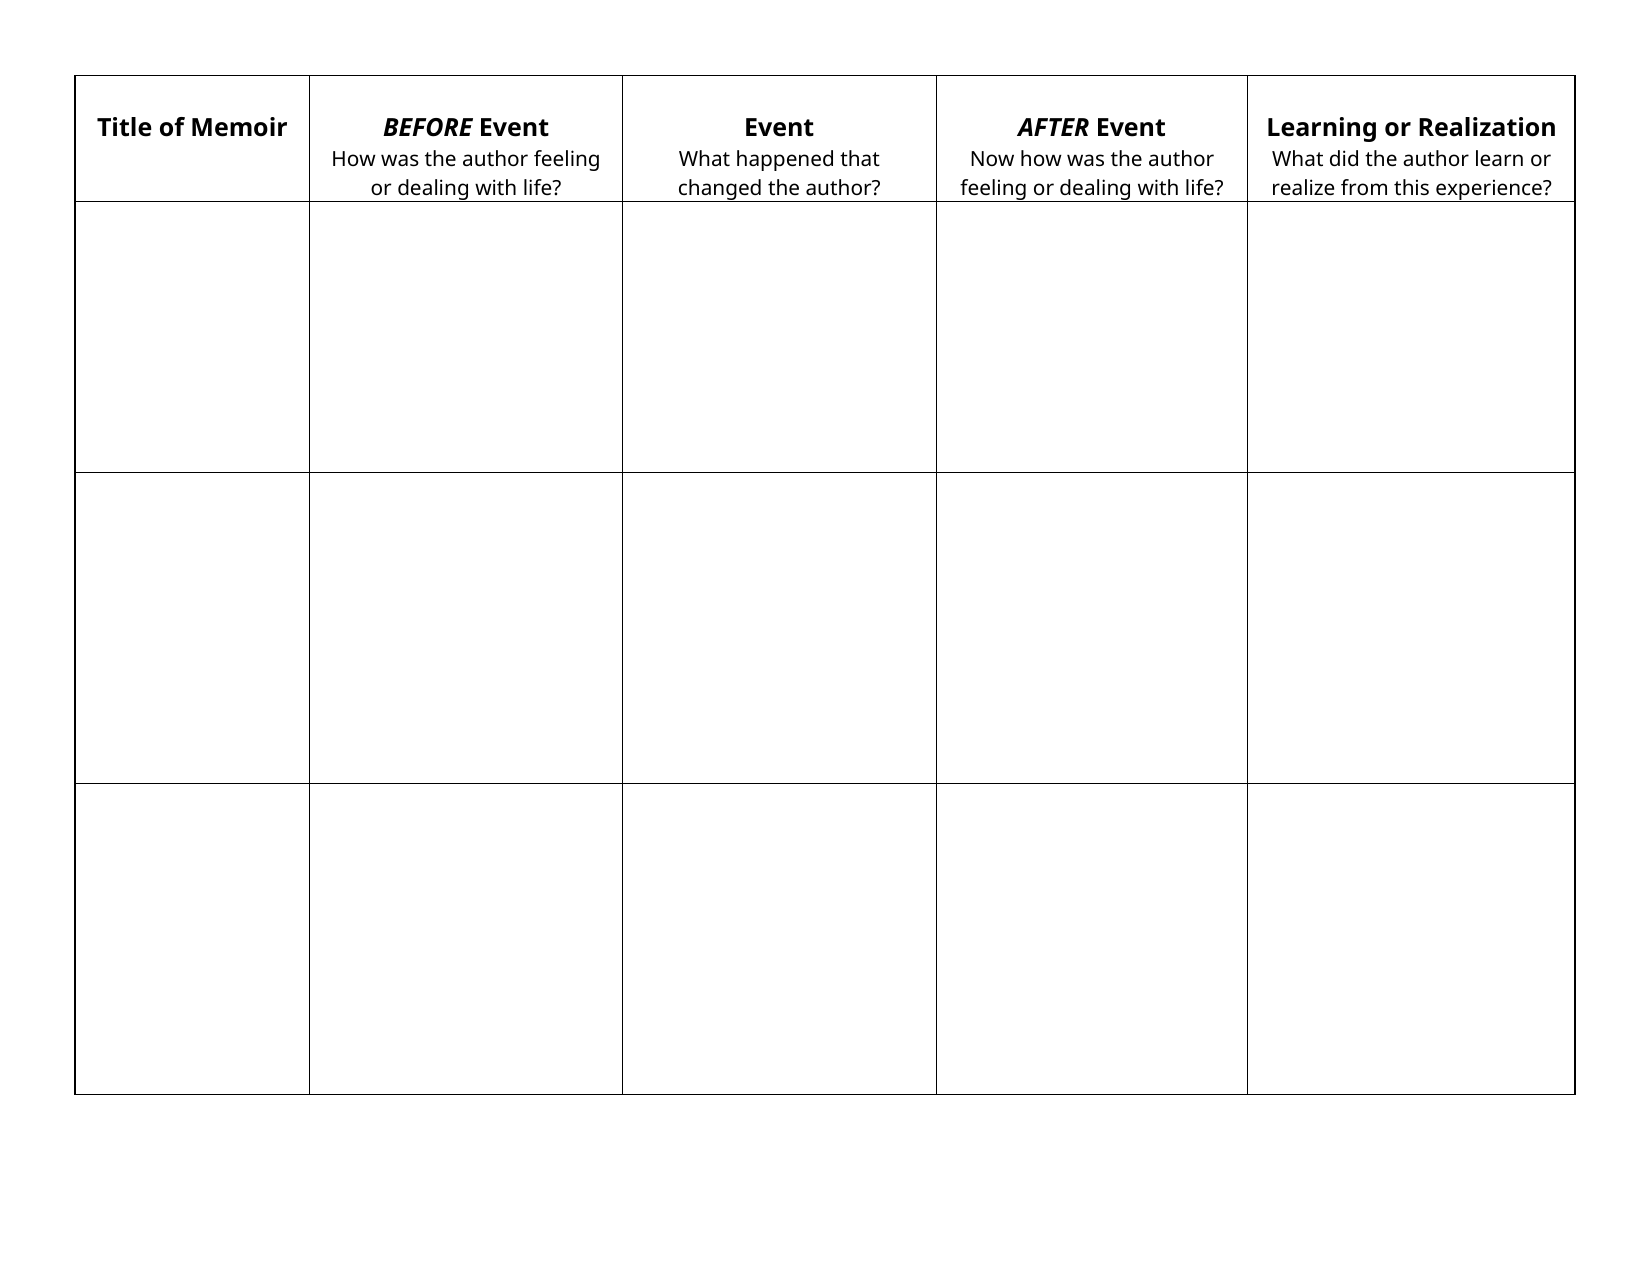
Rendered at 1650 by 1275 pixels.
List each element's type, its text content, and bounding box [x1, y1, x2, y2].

table_header Title of Memoir [76, 76, 309, 201]
table_cell [310, 784, 622, 1094]
table_cell [937, 202, 1247, 472]
table_cell [937, 473, 1247, 783]
table_cell [623, 473, 936, 783]
table_cell [76, 202, 309, 472]
table_cell [76, 473, 309, 783]
table_cell [623, 784, 936, 1094]
table_cell [623, 202, 936, 472]
table_cell [937, 784, 1247, 1094]
table_cell [310, 473, 622, 783]
table_header AFTER Event Now how was the author feeling or dealing with life? [937, 76, 1247, 201]
table_cell [1248, 202, 1574, 472]
table_header Event What happened that changed the author? [623, 76, 936, 201]
table_cell [310, 202, 622, 472]
table_cell [76, 784, 309, 1094]
table_cell [1248, 784, 1574, 1094]
table_header BEFORE Event How was the author feeling or dealing with life? [310, 76, 622, 201]
table_header Learning or Realization What did the author learn or realize from this experience? [1248, 76, 1574, 201]
table_cell [1248, 473, 1574, 783]
